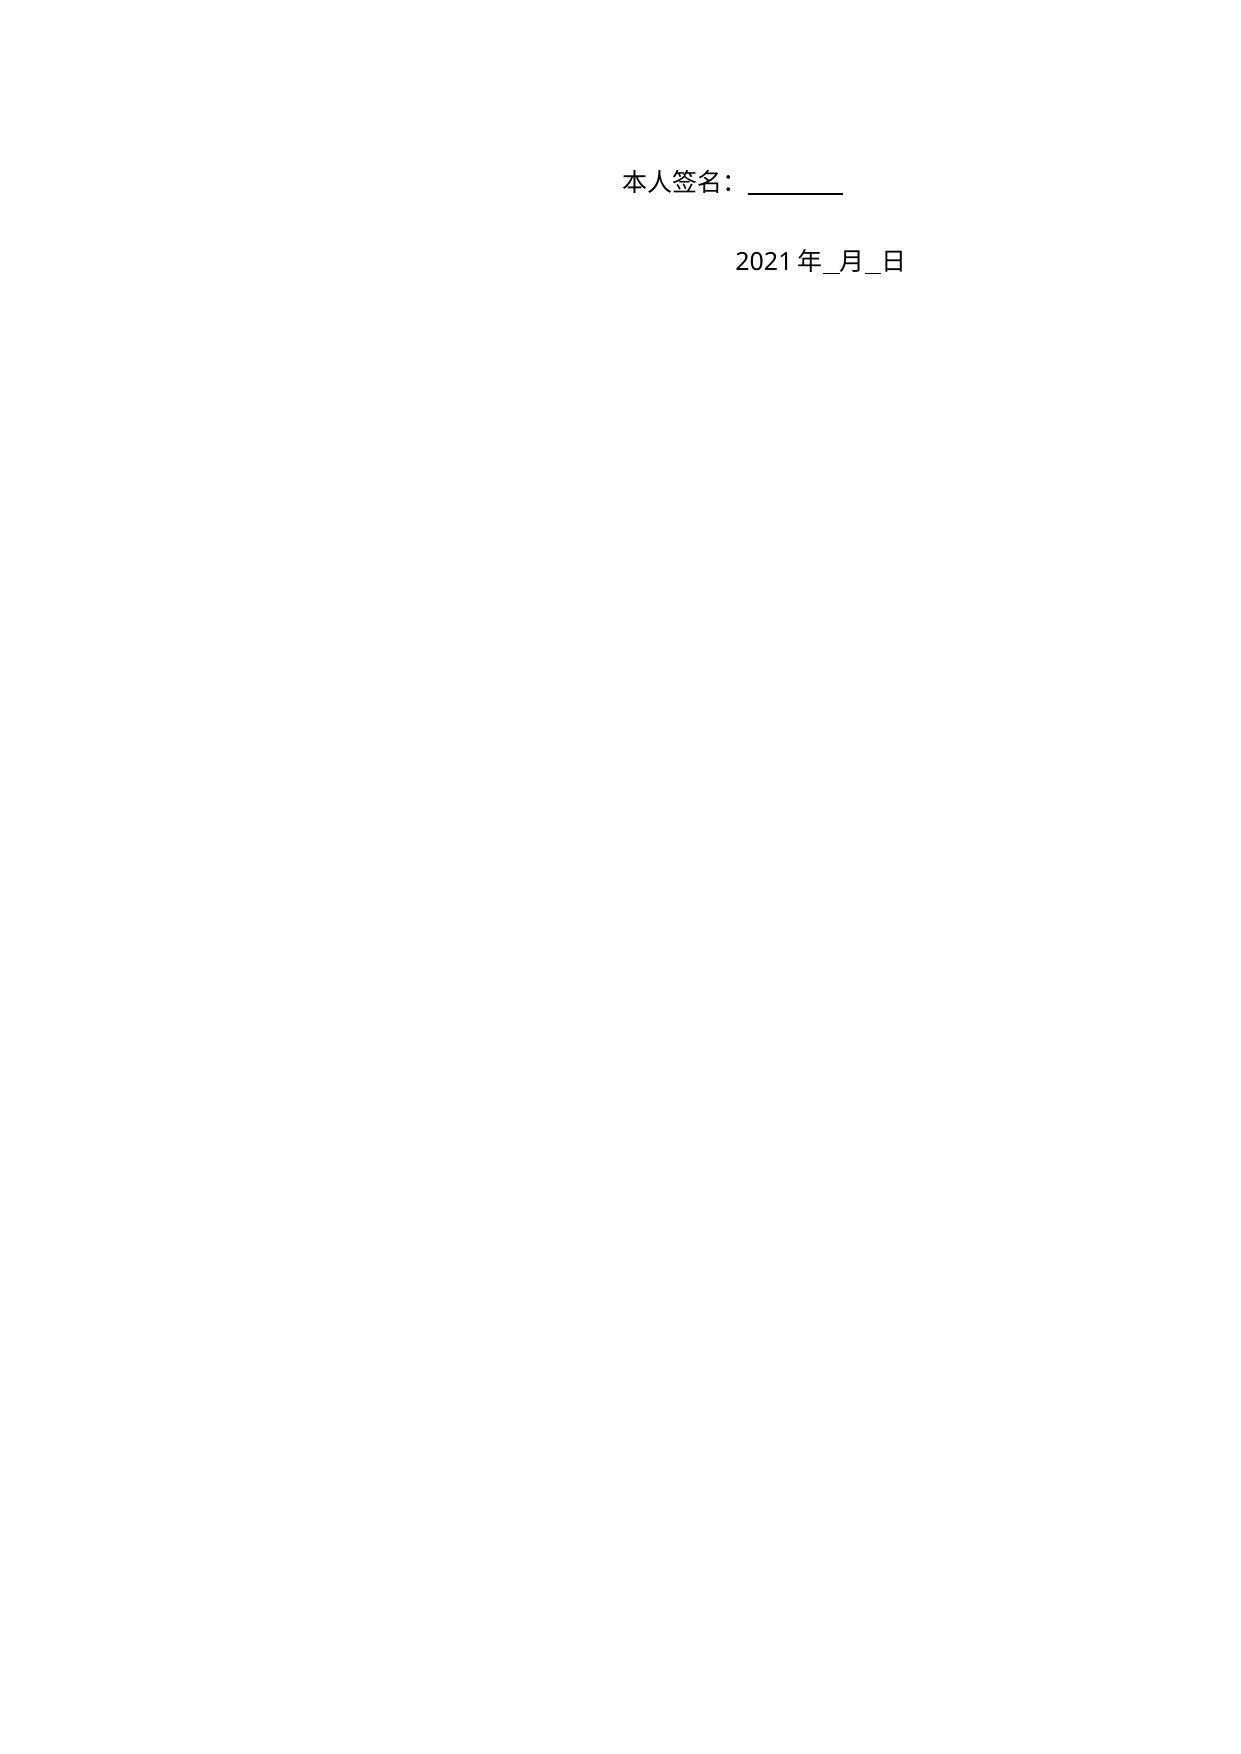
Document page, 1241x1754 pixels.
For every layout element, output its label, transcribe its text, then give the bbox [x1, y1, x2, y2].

text 本人签名： [148, 162, 1092, 198]
text 2021年 月 日 [148, 227, 1092, 292]
